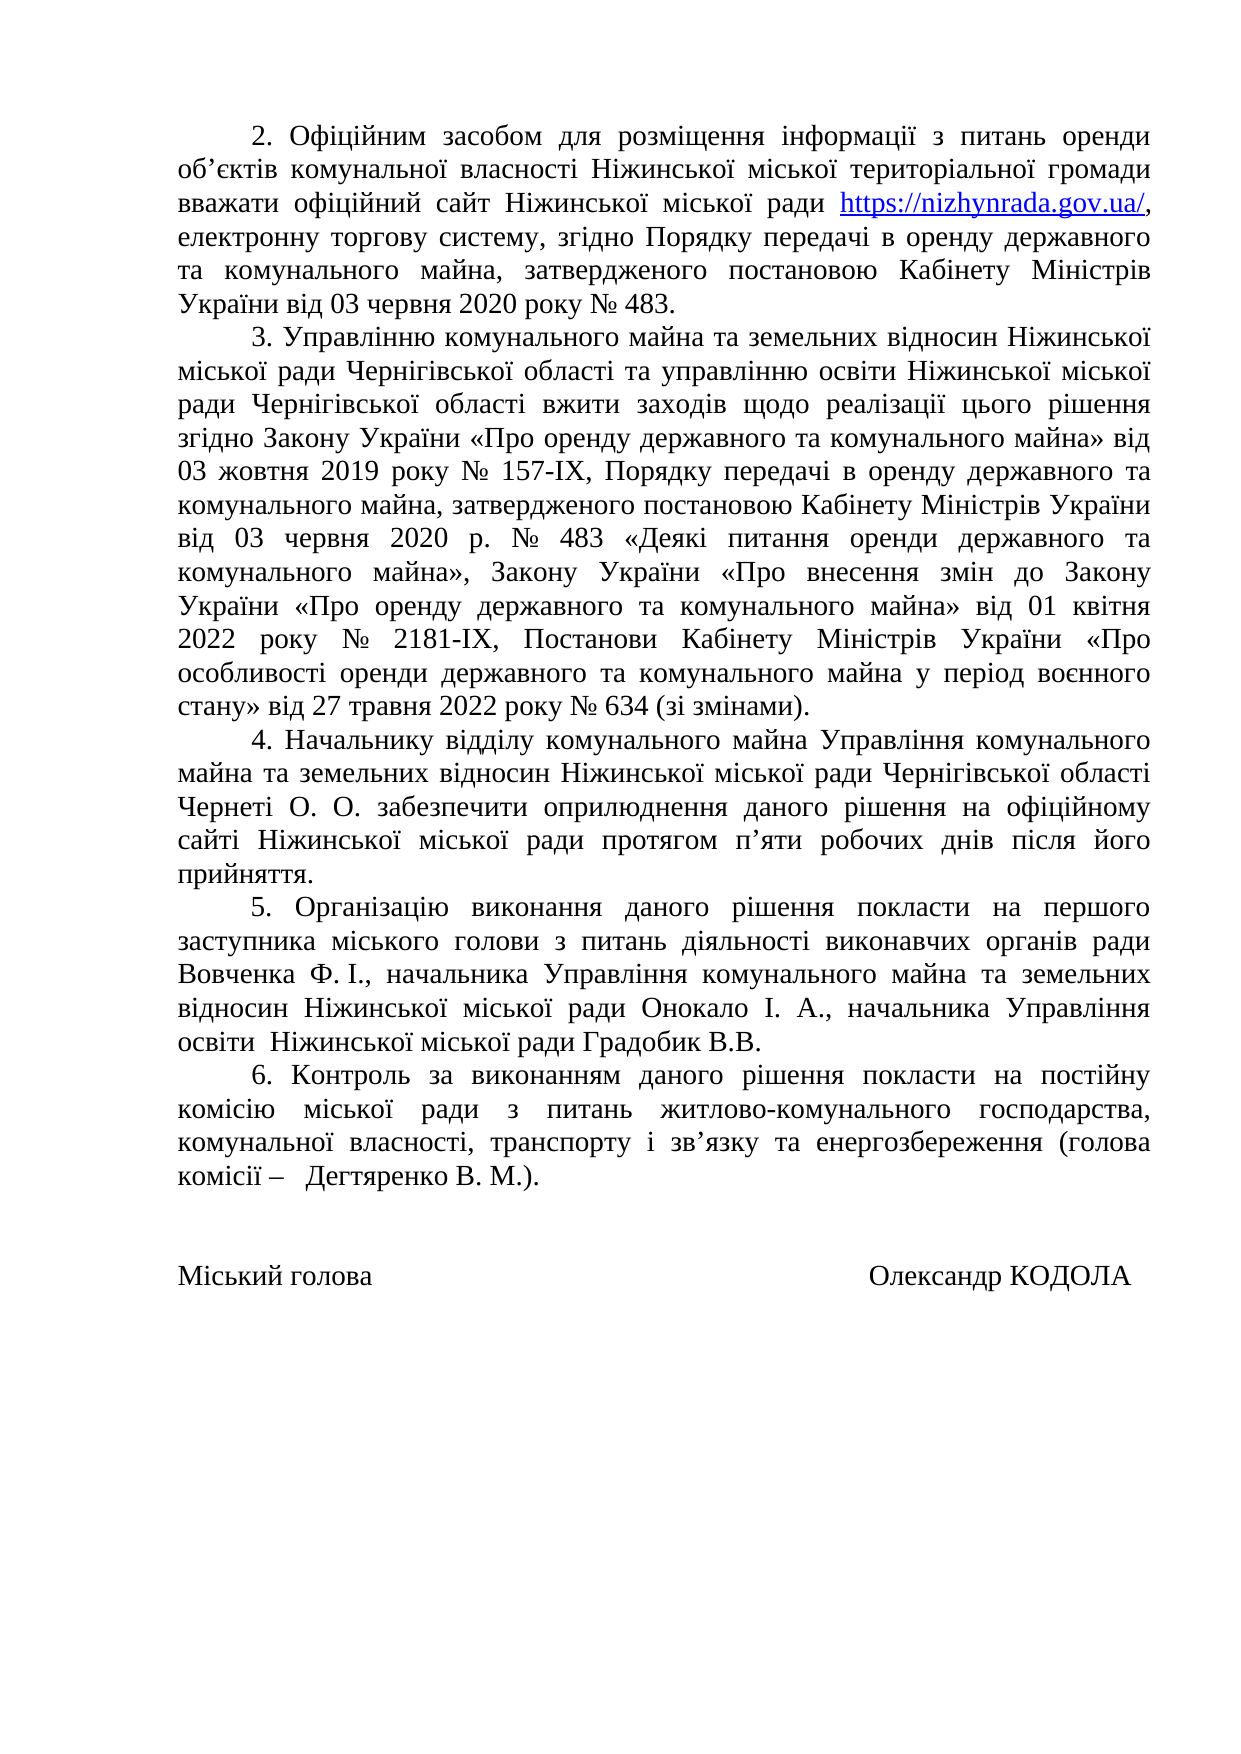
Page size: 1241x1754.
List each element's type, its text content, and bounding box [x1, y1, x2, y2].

text 6. Контроль за виконанням даного рішення покласти на постійну комісію міської ради з питань житлово-комунального господарства, комунальної власності, транспорту і зв’язку та енергозбереження (голова комісії – Дегтяренко В. М.). [177, 1057, 1152, 1191]
text 3. Управлінню комунального майна та земельних відносин Ніжинської міської ради Чернігівської області та управлінню освіти Ніжинської міської ради Чернігівської області вжити заходів щодо реалізації цього рішення згідно Закону України «Про оренду державного та комунального майна» від 03 жовтня 2019 року № 157-IX, Порядку передачі в оренду державного та комунального майна, затвердженого постановою Кабінету Міністрів України від 03 червня 2020 р. № 483 «Деякі питання оренди державного та комунального майна», Закону України «Про внесення змін до Закону України «Про оренду державного та комунального майна» від 01 квітня 2022 року № 2181-ІХ, Постанови Кабінету Міністрів України «Про особливості оренди державного та комунального майна у період воєнного стану» від 27 травня 2022 року № 634 (зі змінами). [177, 319, 1152, 722]
text 4. Начальнику відділу комунального майна Управління комунального майна та земельних відносин Ніжинської міської ради Чернігівської області Чернеті О. О. забезпечити оприлюднення даного рішення на офіційному сайті Ніжинської міської ради протягом п’яти робочих днів після його прийняття. [177, 722, 1152, 889]
text 2. Офіційним засобом для розміщення інформації з питань оренди об’єктів комунальної власності Ніжинської міської територіальної громади вважати офіційний сайт Ніжинської міської ради https://nizhynrada.gov.ua/, електронну торгову систему, згідно Порядку передачі в оренду державного та комунального майна, затвердженого постановою Кабінету Міністрів України від 03 червня 2020 року № 483. [177, 118, 1152, 319]
text Міський голова Олександр КОДОЛА [177, 1258, 1152, 1292]
text 5. Організацію виконання даного рішення покласти на першого заступника міського голови з питань діяльності виконавчих органів ради Вовченка Ф. І., начальника Управління комунального майна та земельних відносин Ніжинської міської ради Онокало І. А., начальника Управління освіти Ніжинської міської ради Градобик В.В. [177, 889, 1152, 1057]
